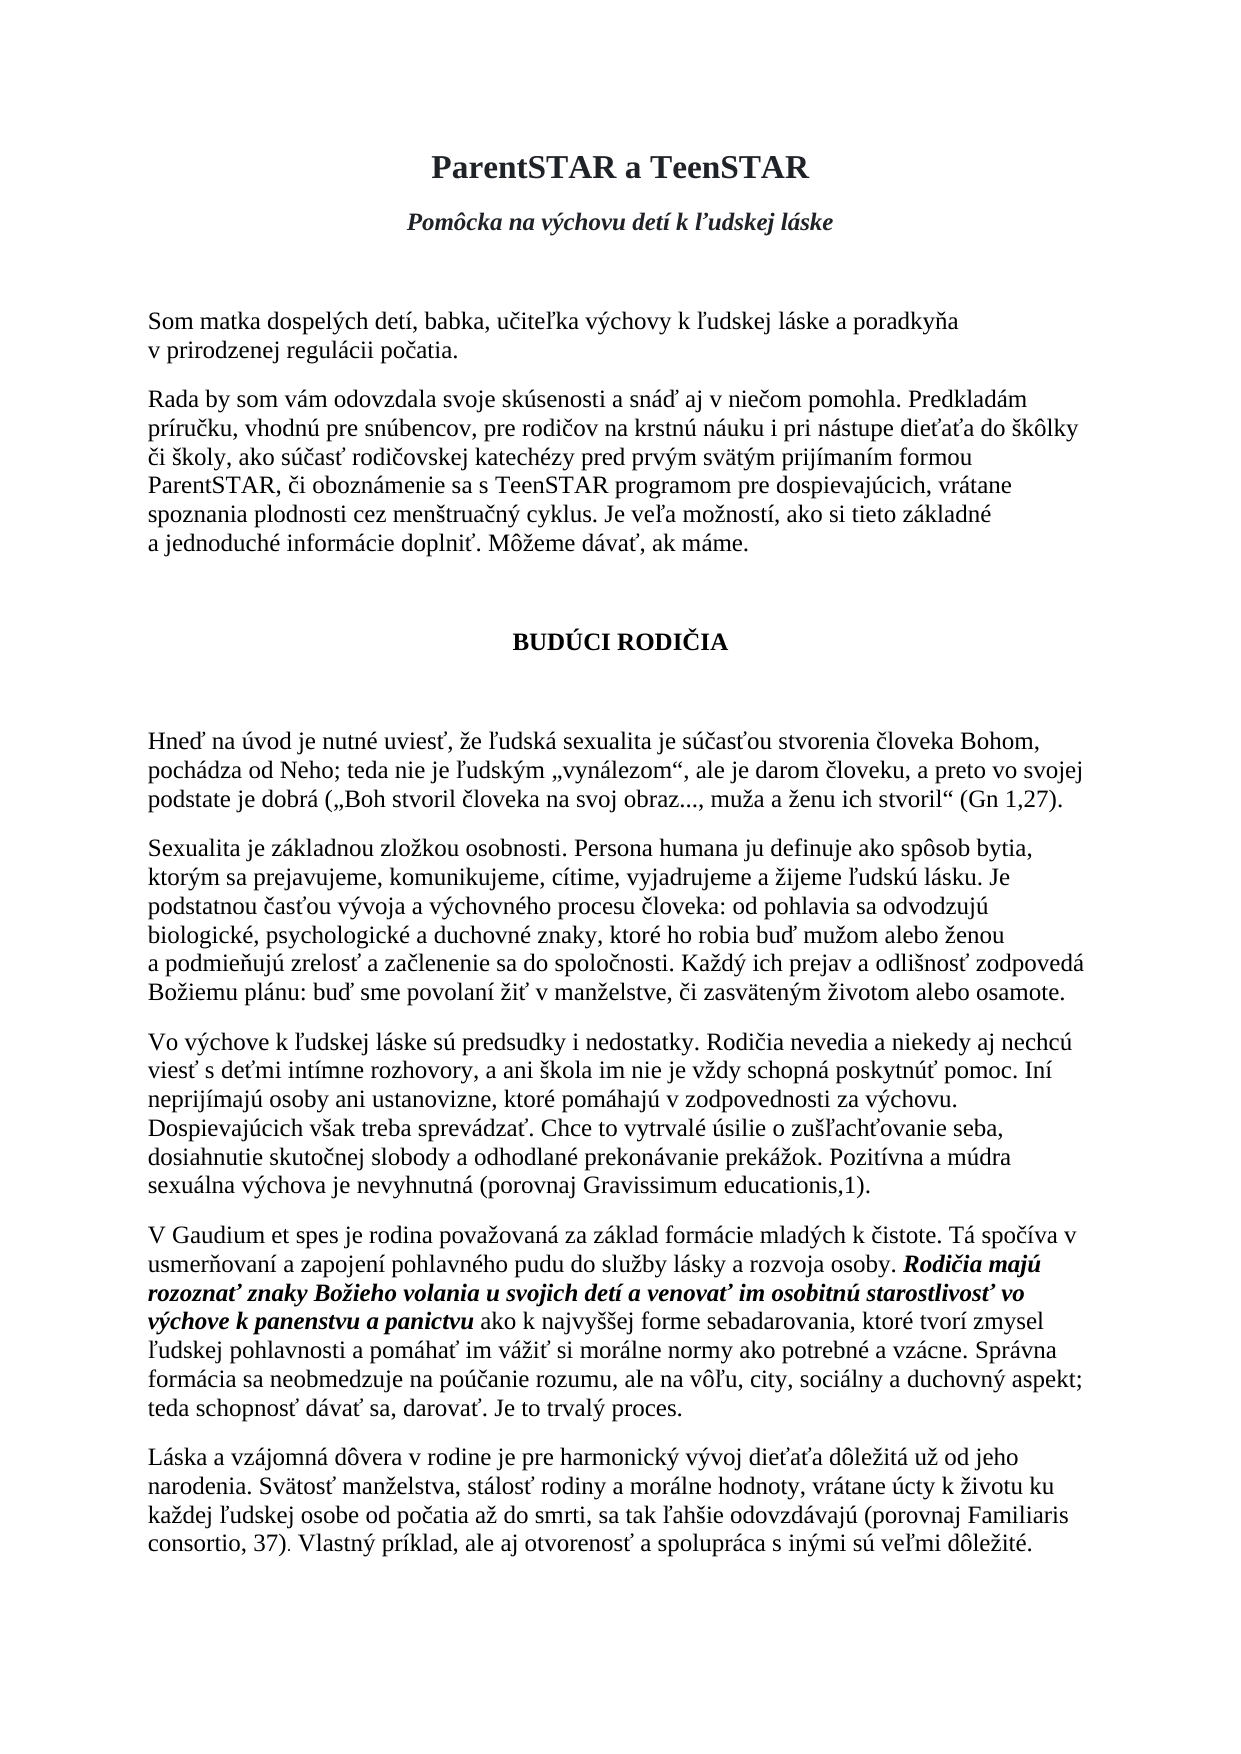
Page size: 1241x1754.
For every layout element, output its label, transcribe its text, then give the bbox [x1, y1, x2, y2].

text Rada by som vám odovzdala svoje skúsenosti a snáď aj v niečom pomohla. Predkladám príručku, vhodnú pre snúbencov, pre rodičov na krstnú náuku i pri nástupe dieťaťa do škôlky či školy, ako súčasť rodičovskej katechézy pred prvým svätým prijímaním formou ParentSTAR, či oboznámenie sa s TeenSTAR programom pre dospievajúcich, vrátane spoznania plodnosti cez menštruačný cyklus. Je veľa možností, ako si tieto základné a jednoduché informácie doplniť. Môžeme dávať, ak máme. [148, 384, 1093, 557]
text Vo výchove k ľudskej láske sú predsudky i nedostatky. Rodičia nevedia a niekedy aj nechcú viesť s deťmi intímne rozhovory, a ani škola im nie je vždy schopná poskytnúť pomoc. Iní neprijímajú osoby ani ustanovizne, ktoré pomáhajú v zodpovednosti za výchovu. Dospievajúcich však treba sprevádzať. Chce to vytrvalé úsilie o zušľachťovanie seba, dosiahnutie skutočnej slobody a odhodlané prekonávanie prekážok. Pozitívna a múdra sexuálna výchova je nevyhnutná (porovnaj Gravissimum educationis,1). [148, 1027, 1093, 1199]
text ParentSTAR a TeenSTAR [148, 148, 1093, 186]
text Pomôcka na výchovu detí k ľudskej láske [148, 207, 1093, 236]
text V Gaudium et spes je rodina považovaná za základ formácie mladých k čistote. Tá spočíva v usmerňovaní a zapojení pohlavného pudu do služby lásky a rozvoja osoby. Rodičia majú rozoznať znaky Božieho volania u svojich detí a venovať im osobitnú starostlivosť vo výchove k panenstvu a panictvu ako k najvyššej forme sebadarovania, ktoré tvorí zmysel ľudskej pohlavnosti a pomáhať im vážiť si morálne normy ako potrebné a vzácne. Správna formácia sa neobmedzuje na poúčanie rozumu, ale na vôľu, city, sociálny a duchovný aspekt; teda schopnosť dávať sa, darovať. Je to trvalý proces. [148, 1220, 1093, 1421]
text Sexualita je základnou zložkou osobnosti. Persona humana ju definuje ako spôsob bytia, ktorým sa prejavujeme, komunikujeme, cítime, vyjadrujeme a žijeme ľudskú lásku. Je podstatnou časťou vývoja a výchovného procesu človeka: od pohlavia sa odvodzujú biologické, psychologické a duchovné znaky, ktoré ho robia buď mužom alebo ženou a podmieňujú zrelosť a začlenenie sa do spoločnosti. Každý ich prejav a odlišnosť zodpovedá Božiemu plánu: buď sme povolaní žiť v manželstve, či zasväteným životom alebo osamote. [148, 833, 1093, 1006]
text BUDÚCI RODIČIA [148, 627, 1093, 656]
text Som matka dospelých detí, babka, učiteľka výchovy k ľudskej láske a poradkyňa v prirodzenej regulácii počatia. [148, 306, 1093, 363]
text Hneď na úvod je nutné uviesť, že ľudská sexualita je súčasťou stvorenia človeka Bohom, pochádza od Neho; teda nie je ľudským „vynálezom“, ale je darom človeku, a preto vo svojej podstate je dobrá („Boh stvoril človeka na svoj obraz..., muža a ženu ich stvoril“ (Gn 1,27). [148, 726, 1093, 813]
text Láska a vzájomná dôvera v rodine je pre harmonický vývoj dieťaťa dôležitá už od jeho narodenia. Svätosť manželstva, stálosť rodiny a morálne hodnoty, vrátane úcty k životu ku každej ľudskej osobe od počatia až do smrti, sa tak ľahšie odovzdávajú (porovnaj Familiaris consortio, 37). Vlastný príklad, ale aj otvorenosť a spolupráca s inými sú veľmi dôležité. [148, 1442, 1093, 1557]
